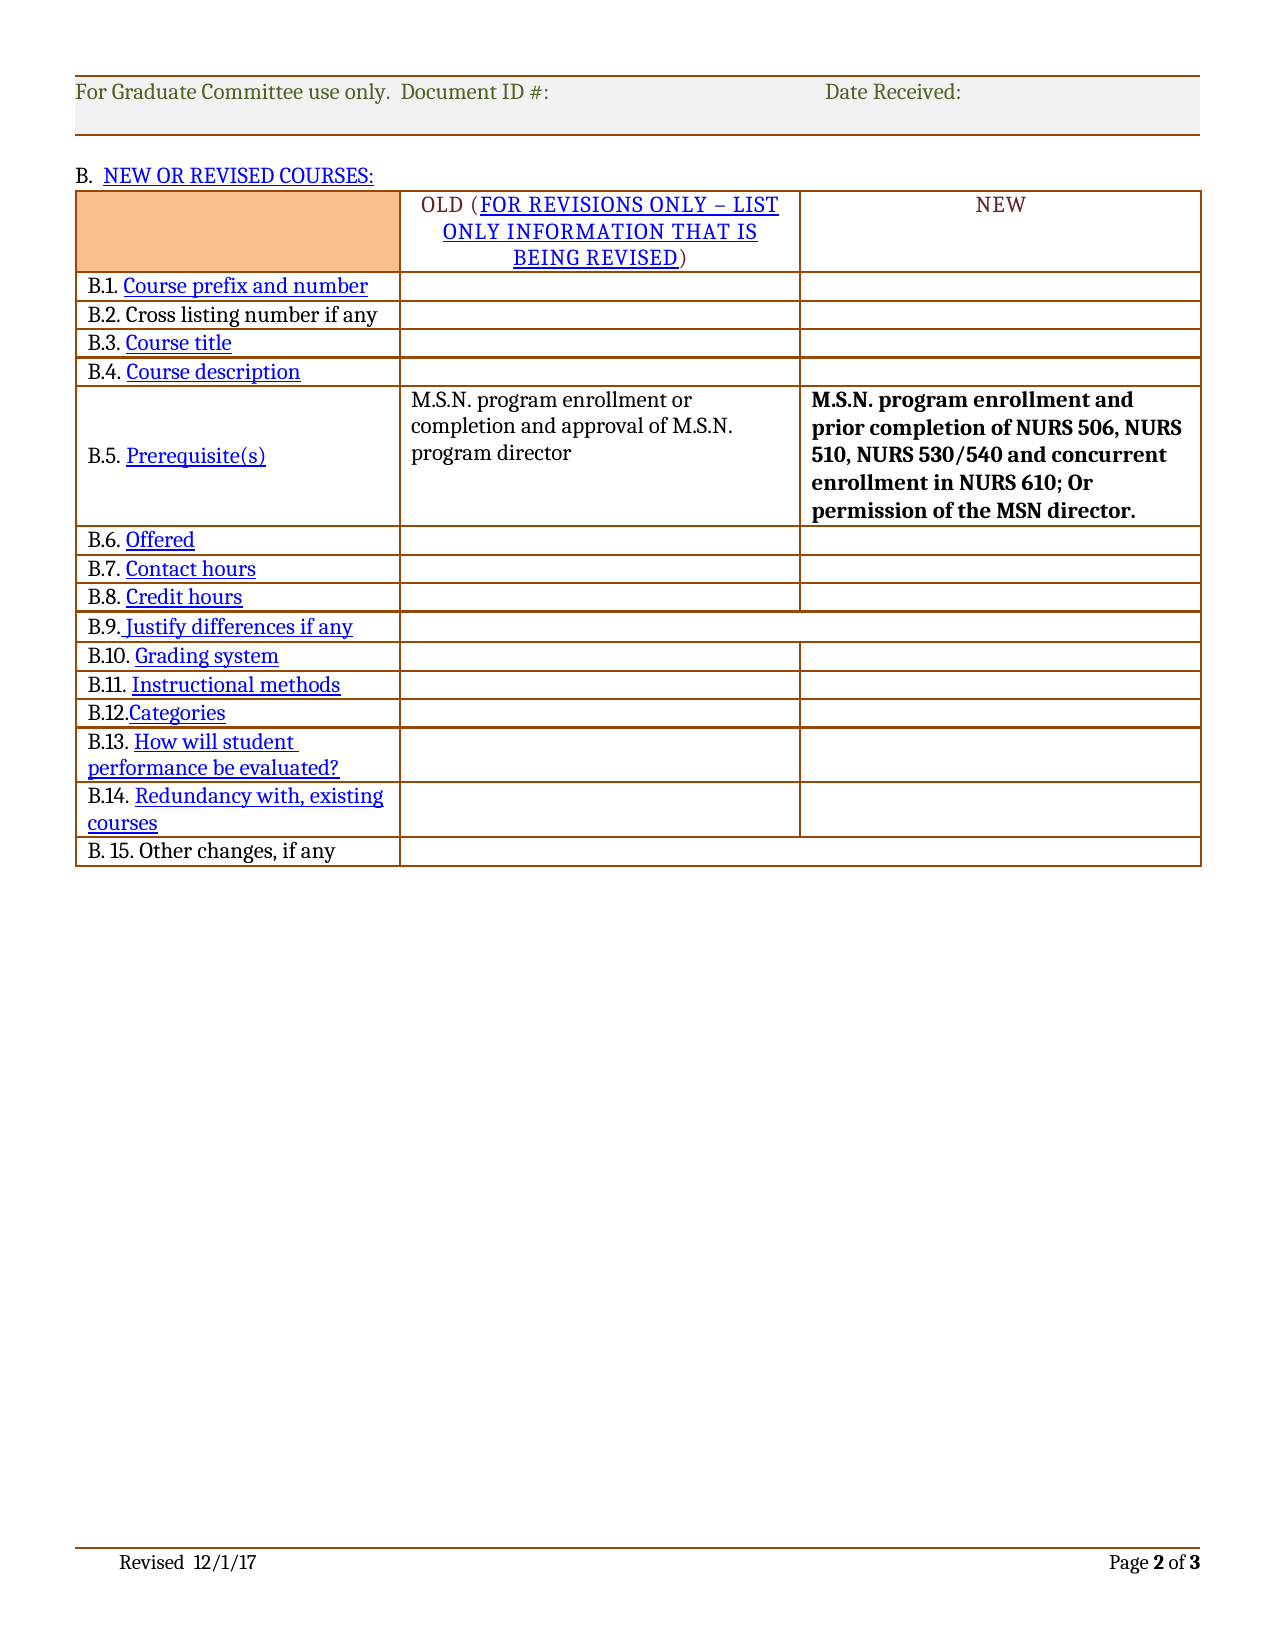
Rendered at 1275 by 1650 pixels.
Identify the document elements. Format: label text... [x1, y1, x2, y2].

table_cell [801, 700, 1200, 726]
table_cell [401, 838, 1200, 864]
table_cell [801, 643, 1200, 669]
table_cell [401, 527, 799, 553]
table_cell [801, 672, 1200, 698]
table_cell [801, 330, 1200, 356]
table_cell [401, 556, 799, 582]
table_cell B.9. Justify differences if any [77, 613, 399, 641]
table_cell B.11. Instructional methods [77, 672, 399, 698]
table_cell [801, 584, 1200, 610]
table_cell [401, 700, 799, 726]
table_cell [401, 330, 799, 356]
table_cell B. 15. Other changes, if any [77, 838, 399, 864]
table_cell [801, 359, 1200, 385]
table_cell [401, 643, 799, 669]
table_cell [401, 672, 799, 698]
table_cell B.2. Cross listing number if any [77, 302, 399, 328]
table_header New [801, 192, 1200, 271]
table_cell B.5. Prerequisite(s) [77, 387, 399, 525]
table_cell [801, 783, 1200, 836]
table_cell [401, 359, 799, 385]
table_cell B.14. Redundancy with, existing courses [77, 783, 399, 836]
table_cell [401, 302, 799, 328]
table_cell [801, 556, 1200, 582]
table_cell [801, 302, 1200, 328]
table_cell B.3. Course title [77, 330, 399, 356]
table_cell B.6. Offered [77, 527, 399, 553]
table_cell M.S.N. program enrollment and prior completion of NURS 506, NURS 510, NURS 530/540 and concurrent enrollment in NURS 610; Or permission of the MSN director. [801, 387, 1200, 525]
table_header Old (for revisions only – list only information that is being revised) [401, 192, 799, 271]
table_cell [801, 273, 1200, 299]
table_cell B.13. How will student performance be evaluated? [77, 729, 399, 781]
table_cell [801, 527, 1200, 553]
table_cell B.8. Credit hours [77, 584, 399, 610]
table_cell B.7. Contact hours [77, 556, 399, 582]
table_cell M.S.N. program enrollment or completion and approval of M.S.N. program director [401, 387, 799, 525]
text B. NEW OR REVISED COURSES: [75, 162, 1200, 189]
table_header [77, 192, 399, 271]
table_cell [401, 584, 799, 610]
table_cell B.4. Course description [77, 359, 399, 385]
table_cell B.12.Categories [77, 700, 399, 726]
table_cell B.10. Grading system [77, 643, 399, 669]
table_cell [801, 729, 1200, 781]
table_cell [401, 613, 1200, 641]
table_cell [401, 273, 799, 299]
table_cell [401, 729, 799, 781]
table_cell [401, 783, 799, 836]
table_cell B.1. Course prefix and number [77, 273, 399, 299]
